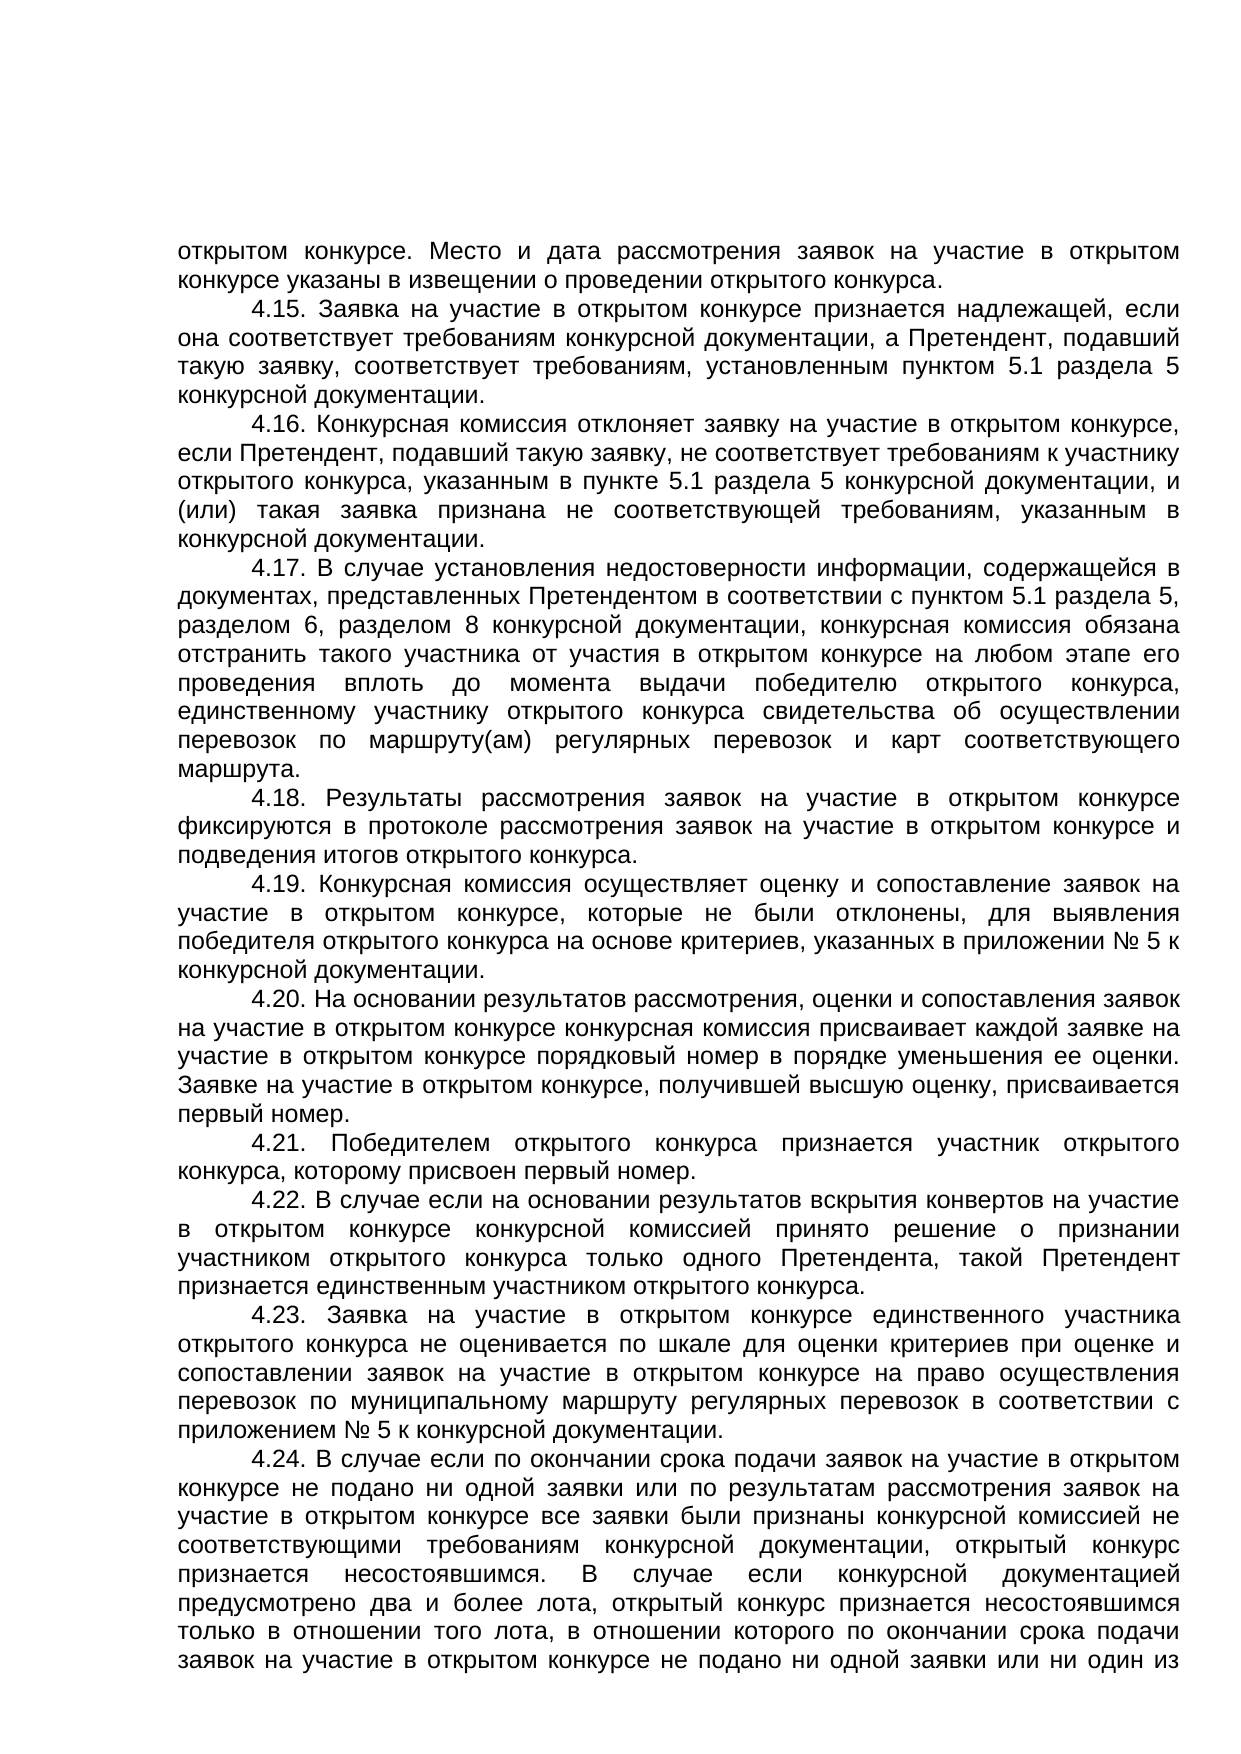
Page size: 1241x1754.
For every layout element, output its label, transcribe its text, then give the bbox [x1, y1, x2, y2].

text 4.22. В случае если на основании результатов вскрытия конвертов на участие в открытом конкурсе конкурсной комиссией принято решение о признании участником открытого конкурса только одного Претендента, такой Претендент признается единственным участником открытого конкурса. [177, 1185, 1181, 1300]
text 4.15. Заявка на участие в открытом конкурсе признается надлежащей, если она соответствует требованиям конкурсной документации, а Претендент, подавший такую заявку, соответствует требованиям, установленным пунктом 5.1 раздела 5 конкурсной документации. [177, 294, 1181, 409]
text 4.18. Результаты рассмотрения заявок на участие в открытом конкурсе фиксируются в протоколе рассмотрения заявок на участие в открытом конкурсе и подведения итогов открытого конкурса. [177, 782, 1181, 869]
text 4.17. В случае установления недостоверности информации, содержащейся в документах, представленных Претендентом в соответствии с пунктом 5.1 раздела 5, разделом 6, разделом 8 конкурсной документации, конкурсная комиссия обязана отстранить такого участника от участия в открытом конкурсе на любом этапе его проведения вплоть до момента выдачи победителю открытого конкурса, единственному участнику открытого конкурса свидетельства об осуществлении перевозок по маршруту(ам) регулярных перевозок и карт соответствующего маршрута. [177, 552, 1181, 782]
text 4.19. Конкурсная комиссия осуществляет оценку и сопоставление заявок на участие в открытом конкурсе, которые не были отклонены, для выявления победителя открытого конкурса на основе критериев, указанных в приложении № 5 к конкурсной документации. [177, 869, 1181, 984]
text 4.16. Конкурсная комиссия отклоняет заявку на участие в открытом конкурсе, если Претендент, подавший такую заявку, не соответствует требованиям к участнику открытого конкурса, указанным в пункте 5.1 раздела 5 конкурсной документации, и (или) такая заявка признана не соответствующей требованиям, указанным в конкурсной документации. [177, 409, 1181, 552]
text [177, 1444, 1181, 1674]
text 4.23. Заявка на участие в открытом конкурсе единственного участника открытого конкурса не оценивается по шкале для оценки критериев при оценке и сопоставлении заявок на участие в открытом конкурсе на право осуществления перевозок по муниципальному маршруту регулярных перевозок в соответствии с приложением № 5 к конкурсной документации. [177, 1300, 1181, 1444]
text 4.20. На основании результатов рассмотрения, оценки и сопоставления заявок на участие в открытом конкурсе конкурсная комиссия присваивает каждой заявке на участие в открытом конкурсе порядковый номер в порядке уменьшения ее оценки. Заявке на участие в открытом конкурсе, получившей высшую оценку, присваивается первый номер. [177, 984, 1181, 1127]
text 4.21. Победителем открытого конкурса признается участник открытого конкурса, которому присвоен первый номер. [177, 1127, 1181, 1185]
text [177, 236, 1181, 294]
